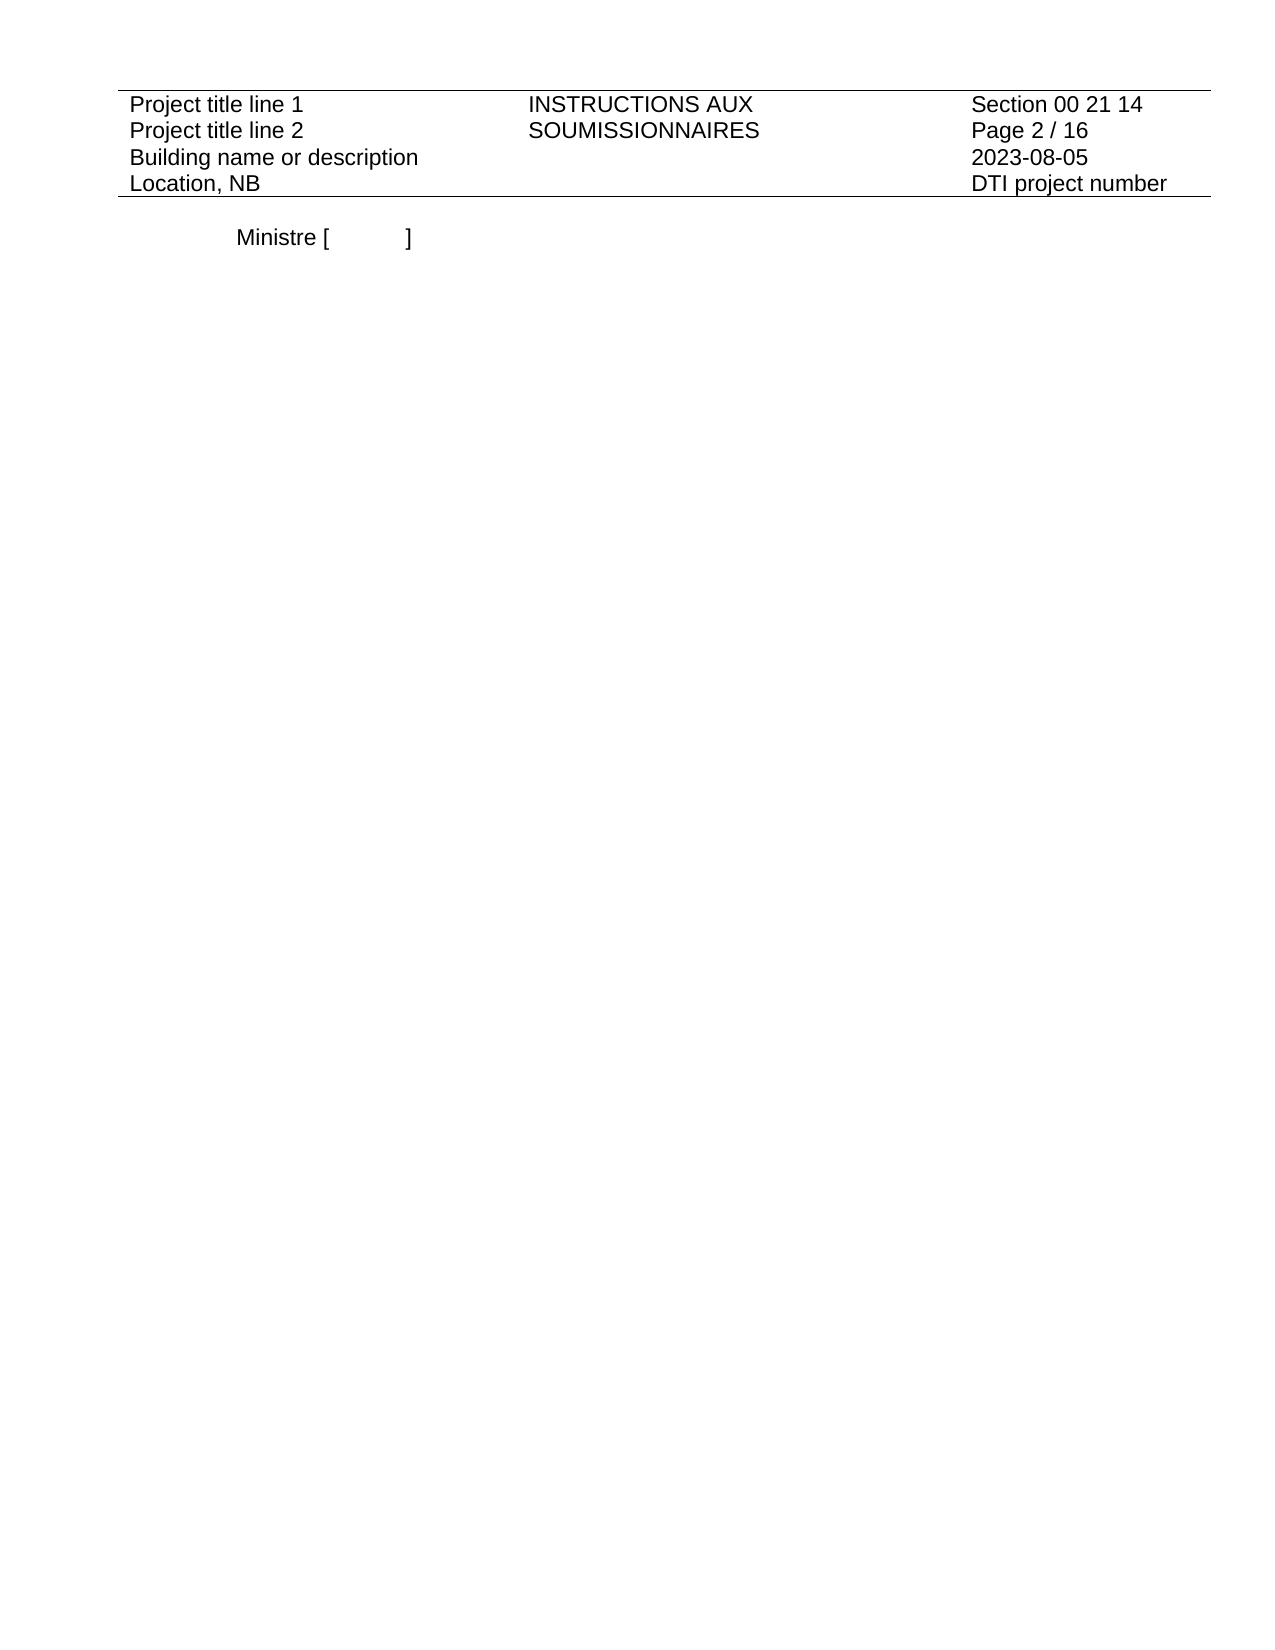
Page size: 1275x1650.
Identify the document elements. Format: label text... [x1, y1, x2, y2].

text Ministre [ ] [162, 224, 1186, 250]
